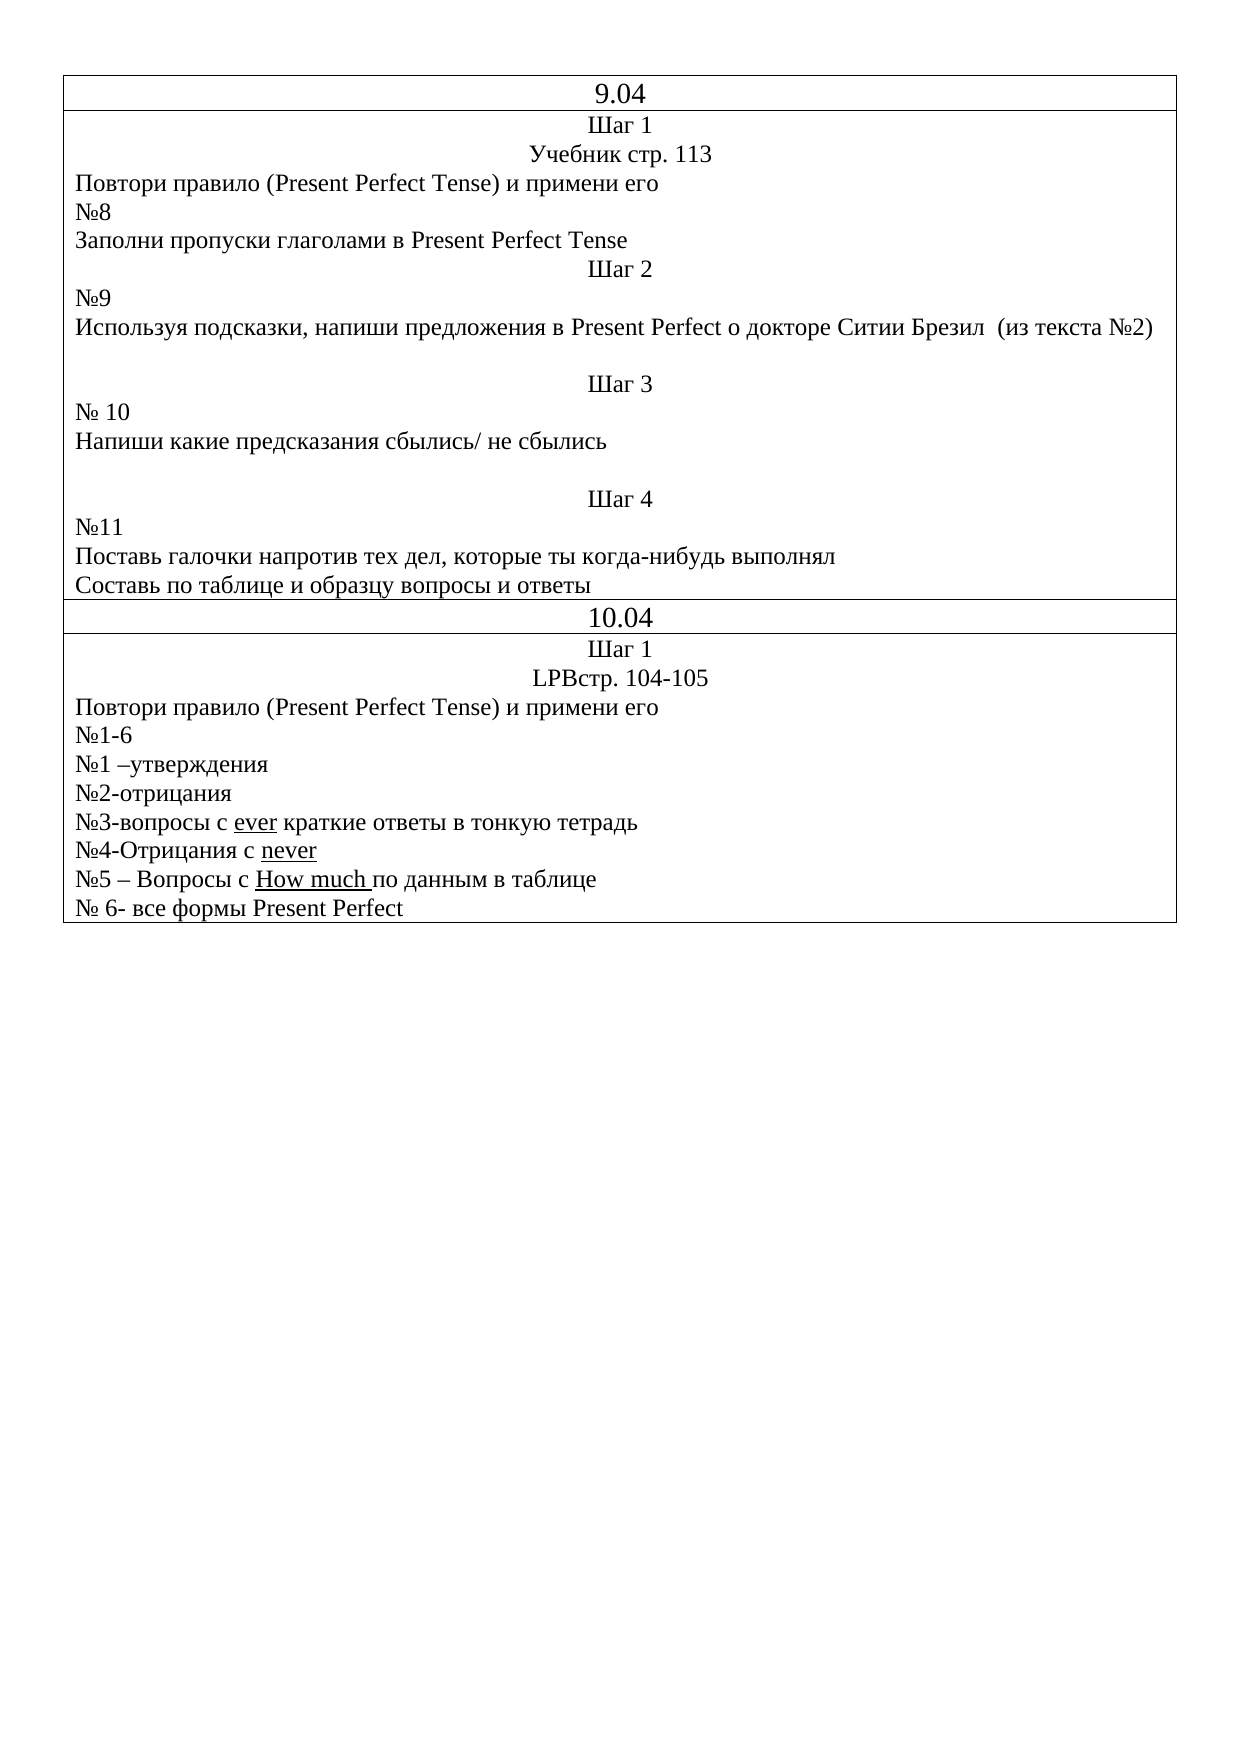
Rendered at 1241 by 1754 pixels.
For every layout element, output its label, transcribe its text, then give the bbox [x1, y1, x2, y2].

table_header 9.04 [64, 76, 1176, 109]
table_cell Шаг 1 Учебник стр. 113 Повтори правило (Present Perfect Tense) и примени его №8 Заполни пропуски глаголами в Present Perfect Tense Шаг 2 №9 Используя подсказки, напиши предложения в Present Perfect о докторе Ситии Брезил (из текста №2) Шаг 3 № 10 Напиши какие предсказания сбылись/ не сбылись Шаг 4 №11 Поставь галочки напротив тех дел, которые ты когда-нибудь выполнял Составь по таблице и образцу вопросы и ответы [64, 111, 1176, 599]
table_cell Шаг 1 LPBстр. 104-105 Повтори правило (Present Perfect Tense) и примени его №1-6 №1 –утверждения №2-отрицания №3-вопросы с ever краткие ответы в тонкую тетрадь №4-Отрицания с never №5 – Вопросы с How much по данным в таблице № 6- все формы Present Perfect [64, 634, 1176, 922]
table_cell 10.04 [64, 600, 1176, 633]
